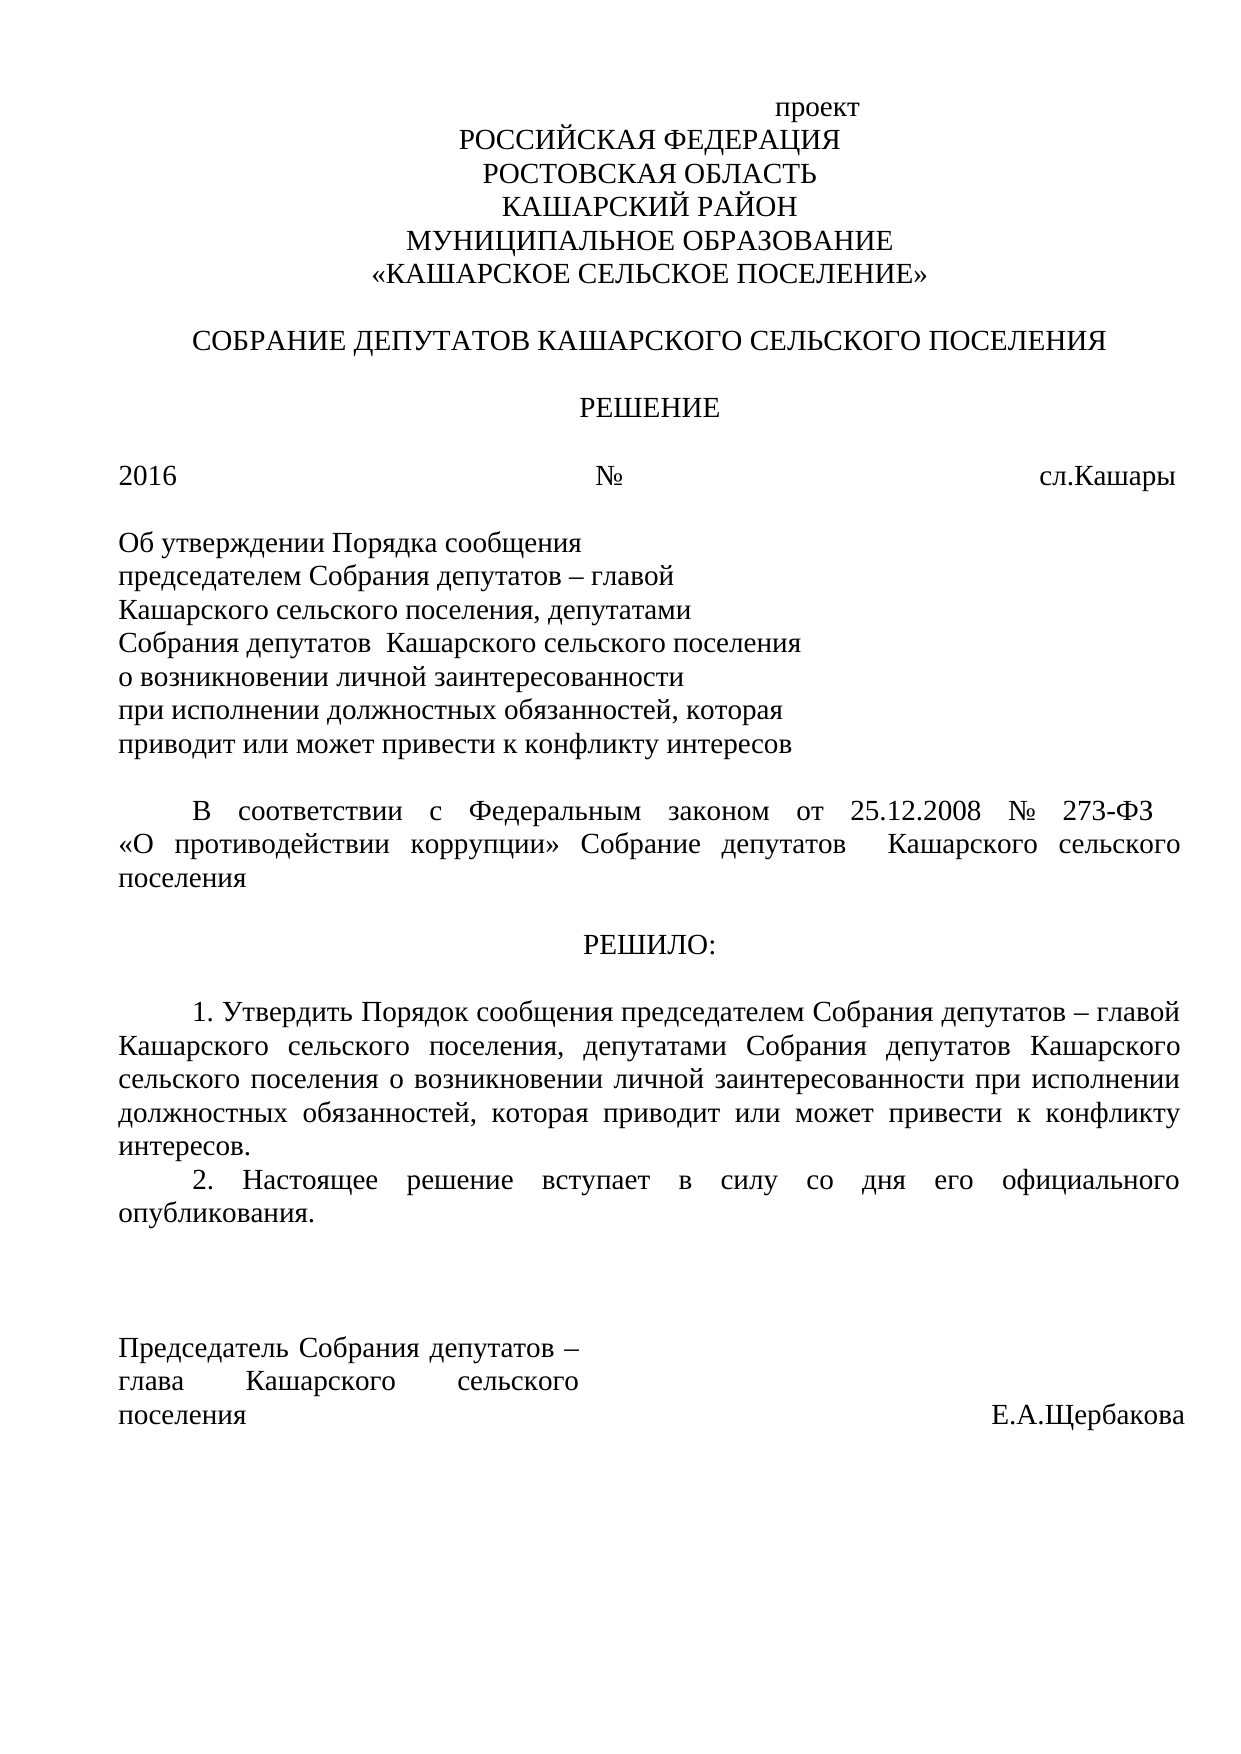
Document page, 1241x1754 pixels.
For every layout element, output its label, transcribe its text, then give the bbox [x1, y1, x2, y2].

table_header № [475, 458, 751, 491]
text председателем Собрания депутатов – главой [118, 558, 1181, 592]
text РЕШИЛО: [118, 927, 1181, 961]
text СОБРАНИЕ ДЕПУТАТОВ КАШАРСКОГО СЕЛЬСКОГО ПОСЕЛЕНИЯ [118, 323, 1181, 357]
text В соответствии с Федеральным законом от 25.12.2008 № 273-ФЗ «О противодействии коррупции» Собрание депутатов Кашарского сельского поселения [118, 793, 1181, 894]
text Кашарского сельского поселения, депутатами [118, 592, 1181, 625]
text 2. Настоящее решение вступает в силу со дня его официального опубликования. [118, 1162, 1181, 1229]
text «КАШАРСКОЕ СЕЛЬСКОЕ ПОСЕЛЕНИЕ» [118, 256, 1181, 290]
table_header 2016 [118, 458, 474, 491]
text приводит или может привести к конфликту интересов [118, 726, 1181, 759]
text РОССИЙСКАЯ ФЕДЕРАЦИЯ [118, 122, 1181, 156]
text о возникновении личной заинтересованности [118, 659, 1181, 692]
text КАШАРСКИЙ РАЙОН [118, 189, 1181, 223]
text Собрания депутатов Кашарского сельского поселения [118, 625, 1181, 659]
text при исполнении должностных обязанностей, которая [118, 692, 1181, 726]
table_header Е.А.Щербакова [591, 1330, 1196, 1430]
text МУНИЦИПАЛЬНОЕ ОБРАЗОВАНИЕ [118, 223, 1181, 256]
text РОСТОВСКАЯ ОБЛАСТЬ [118, 156, 1181, 189]
text 1. Утвердить Порядок сообщения председателем Собрания депутатов – главой Кашарского сельского поселения, депутатами Собрания депутатов Кашарского сельского поселения о возникновении личной заинтересованности при исполнении должностных обязанностей, которая приводит или может привести к конфликту интересов. [118, 994, 1181, 1162]
text Об утверждении Порядка сообщения [118, 525, 1181, 558]
table_header Председатель Собрания депутатов – глава Кашарского сельского поселения [107, 1330, 591, 1430]
text РЕШЕНИЕ [118, 391, 1181, 424]
table_header сл.Кашары [751, 458, 1187, 491]
text проект [118, 89, 1181, 122]
